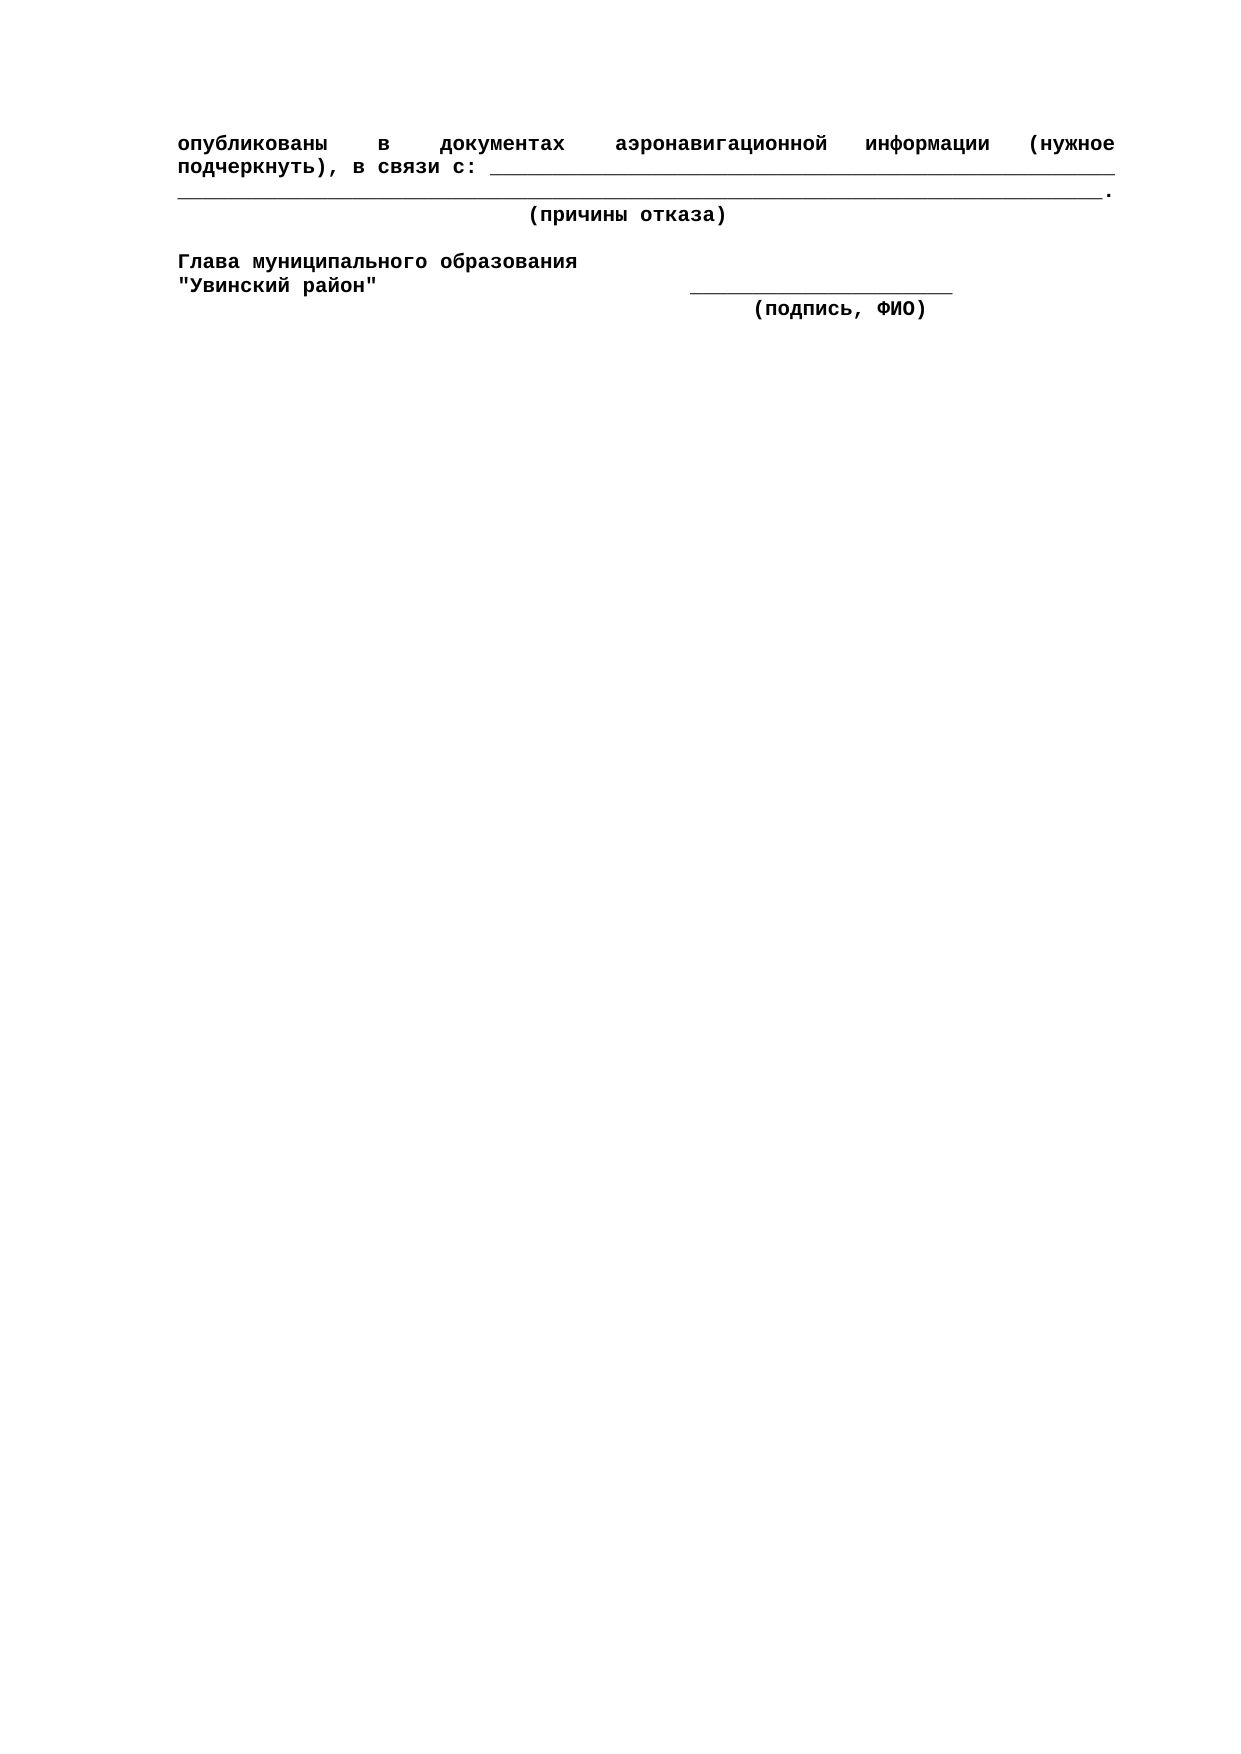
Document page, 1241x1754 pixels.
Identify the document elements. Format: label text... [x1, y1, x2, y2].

subtitle __________________________________________________________________________. [177, 180, 1181, 204]
subtitle (причины отказа) [177, 204, 1181, 227]
subtitle Глава муниципального образования [177, 251, 1181, 275]
subtitle "Увинский район" _____________________ [177, 275, 1181, 298]
subtitle опубликованы в документах аэронавигационной информации (нужное [177, 133, 1181, 157]
subtitle подчеркнуть), в связи с: __________________________________________________ [177, 157, 1181, 180]
subtitle (подпись, ФИО) [177, 298, 1181, 322]
